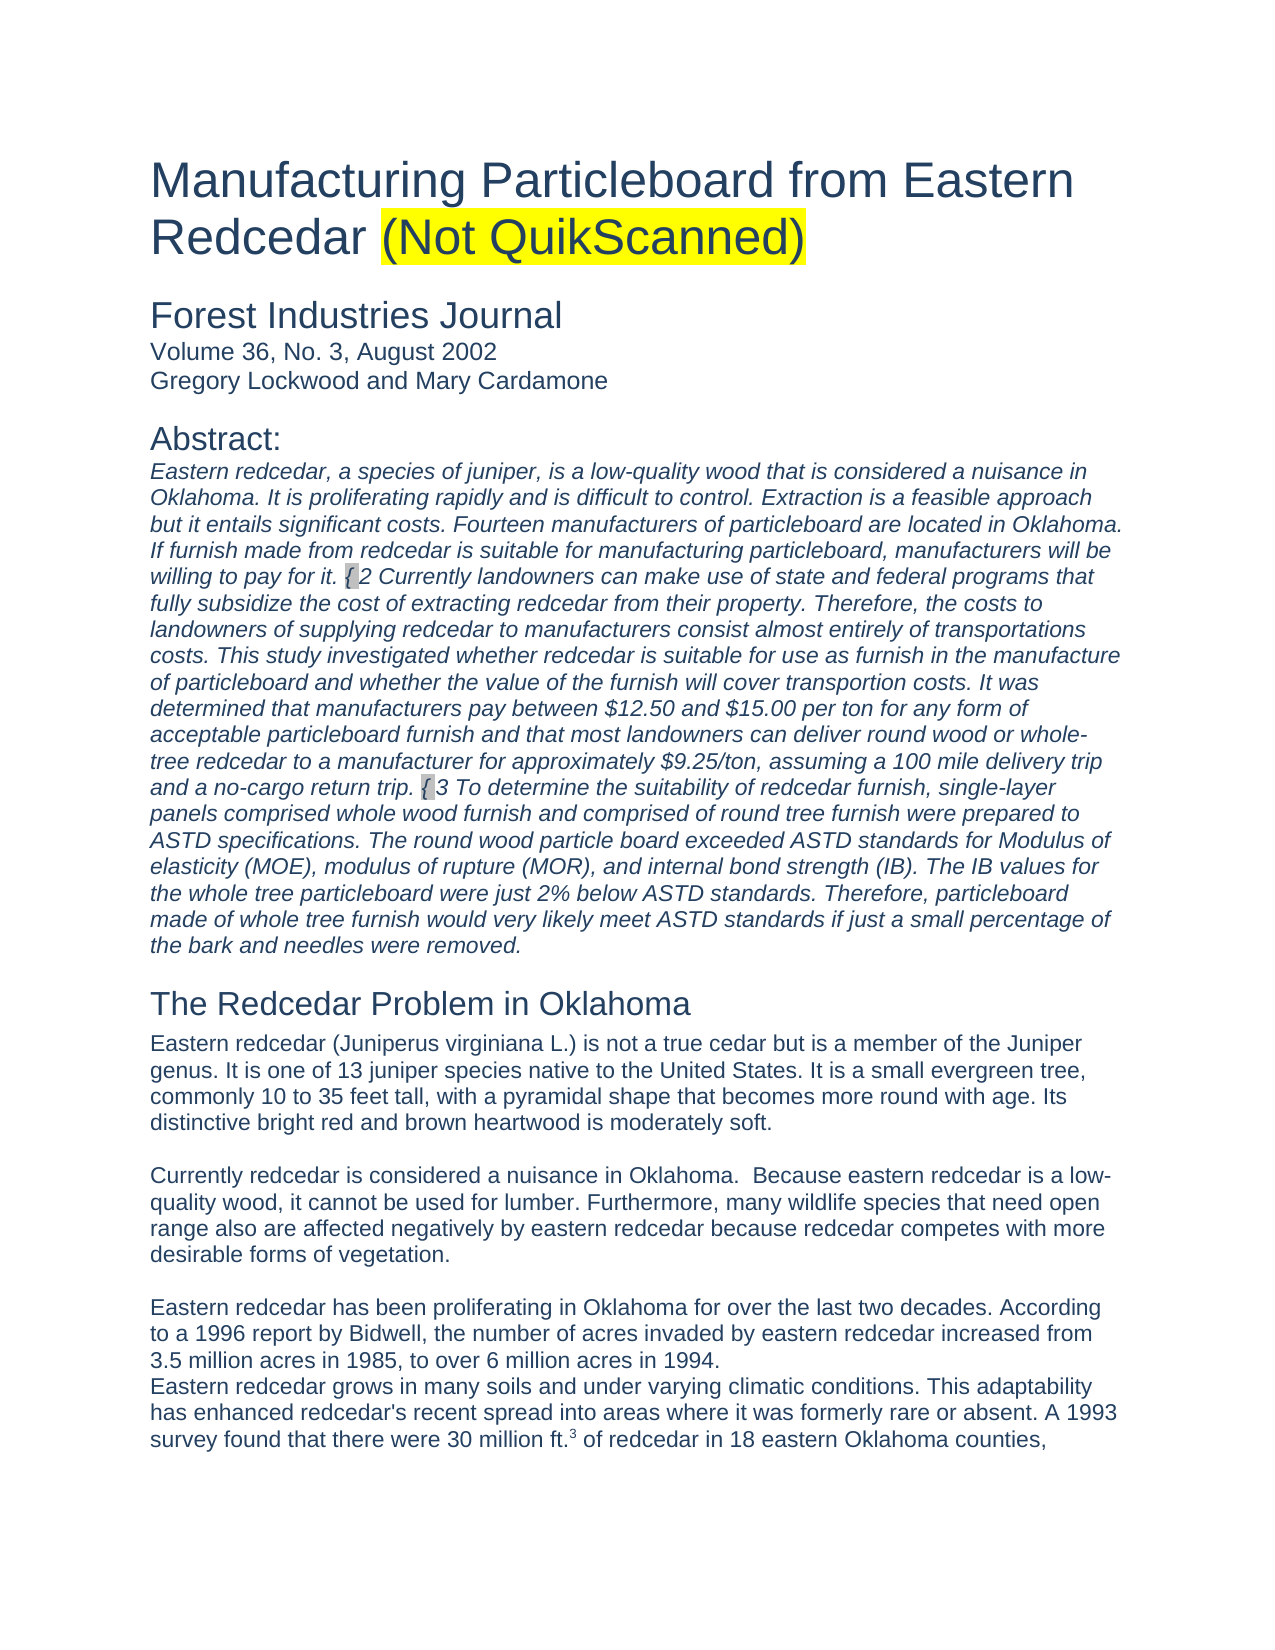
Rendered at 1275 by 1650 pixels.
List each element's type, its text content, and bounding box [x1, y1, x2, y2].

text Manufacturing Particleboard from Eastern Redcedar (Not QuikScanned) [150, 150, 1125, 294]
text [150, 1373, 1125, 1452]
subtitle The Redcedar Problem in Oklahoma [150, 983, 1125, 1022]
text Currently redcedar is considered a nuisance in Oklahoma. Because eastern redcedar is a low-quality wood, it cannot be used for lumber. Furthermore, many wildlife species that need open range also are affected negatively by eastern redcedar because redcedar competes with more desirable forms of vegetation. [150, 1162, 1125, 1267]
text Eastern redcedar has been proliferating in Oklahoma for over the last two decades. According to a 1996 report by Bidwell, the number of acres invaded by eastern redcedar increased from 3.5 million acres in 1985, to over 6 million acres in 1994. [150, 1294, 1125, 1373]
text Forest Industries Journal Volume 36, No. 3, August 2002 Gregory Lockwood and Mary Cardamone [150, 294, 1125, 394]
text Abstract: Eastern redcedar, a species of juniper, is a low-quality wood that is considered a nuisance in Oklahoma. It is proliferating rapidly and is difficult to control. Extraction is a feasible approach but it entails significant costs. Fourteen manufacturers of particleboard are located in Oklahoma. If furnish made from redcedar is suitable for manufacturing particleboard, manufacturers will be willing to pay for it. { 2 Currently landowners can make use of state and federal programs that fully subsidize the cost of extracting redcedar from their property. Therefore, the costs to landowners of supplying redcedar to manufacturers consist almost entirely of transportations costs. This study investigated whether redcedar is suitable for use as furnish in the manufacture of particleboard and whether the value of the furnish will cover transportion costs. It was determined that manufacturers pay between $12.50 and $15.00 per ton for any form of acceptable particleboard furnish and that most landowners can deliver round wood or whole-tree redcedar to a manufacturer for approximately $9.25/ton, assuming a 100 mile delivery trip and a no-cargo return trip. { 3 To determine the suitability of redcedar furnish, single-layer panels comprised whole wood furnish and comprised of round tree furnish were prepared to ASTD specifications. The round wood particle board exceeded ASTD standards for Modulus of elasticity (MOE), modulus of rupture (MOR), and internal bond strength (IB). The IB values for the whole tree particleboard were just 2% below ASTD standards. Therefore, particleboard made of whole tree furnish would very likely meet ASTD standards if just a small percentage of the bark and needles were removed. [150, 419, 1125, 958]
text Eastern redcedar (Juniperus virginiana L.) is not a true cedar but is a member of the Juniper genus. It is one of 13 juniper species native to the United States. It is a small evergreen tree, commonly 10 to 35 feet tall, with a pyramidal shape that becomes more round with age. Its distinctive bright red and brown heartwood is moderately soft. [150, 1030, 1125, 1136]
